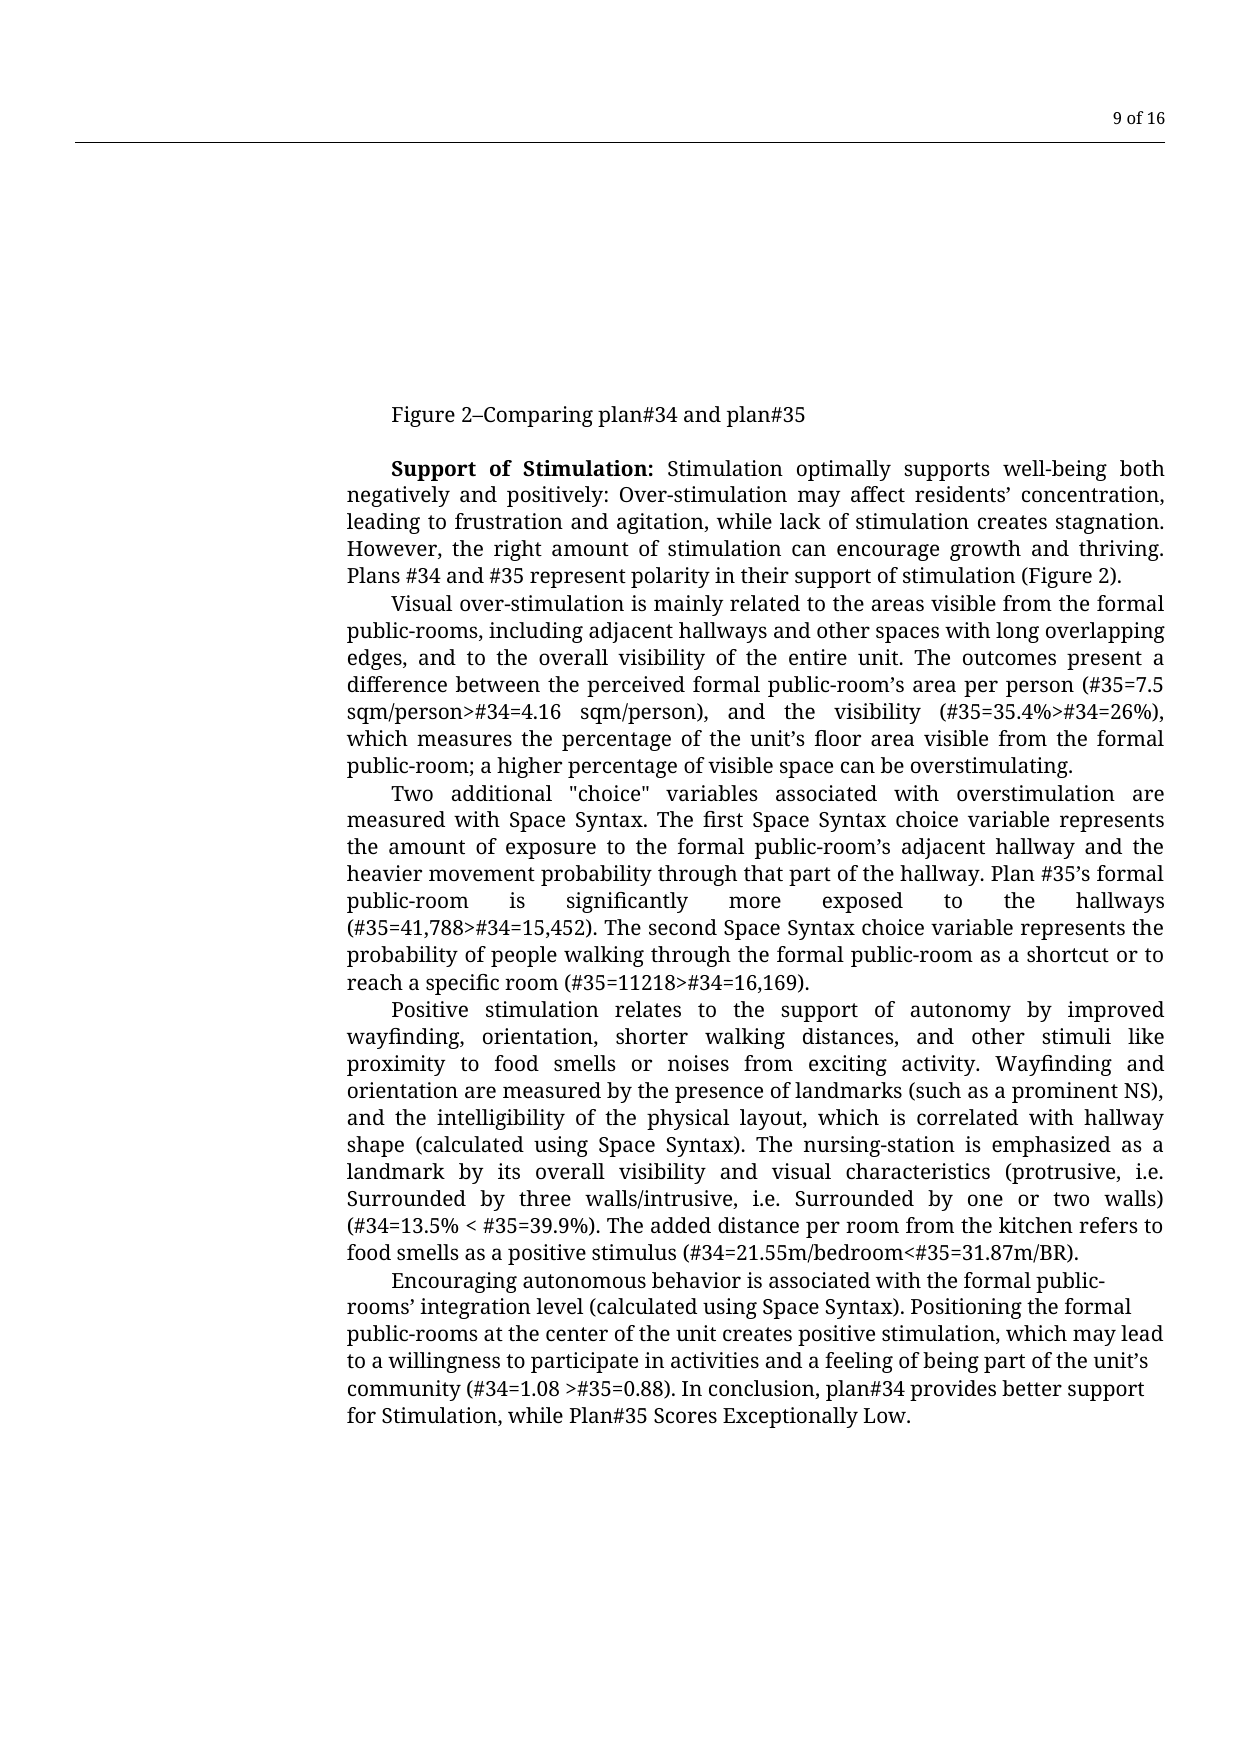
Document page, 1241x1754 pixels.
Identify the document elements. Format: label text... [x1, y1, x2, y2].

text Figure 2–Comparing plan#34 and plan#35 [347, 401, 1165, 428]
text Visual over-stimulation is mainly related to the areas visible from the formal public-rooms, including adjacent hallways and other spaces with long overlapping edges, and to the overall visibility of the entire unit. The outcomes present a difference between the perceived formal public-room’s area per person (#35=7.5 sqm/person>#34=4.16 sqm/person), and the visibility (#35=35.4%>#34=26%), which measures the percentage of the unit’s floor area visible from the formal public-room; a higher percentage of visible space can be overstimulating. [347, 590, 1165, 779]
text Positive stimulation relates to the support of autonomy by improved wayfinding, orientation, shorter walking distances, and other stimuli like proximity to food smells or noises from exciting activity. Wayfinding and orientation are measured by the presence of landmarks (such as a prominent NS), and the intelligibility of the physical layout, which is correlated with hallway shape (calculated using Space Syntax). The nursing-station is emphasized as a landmark by its overall visibility and visual characteristics (protrusive, i.e. Surrounded by three walls/intrusive, i.e. Surrounded by one or two walls) (#34=13.5% < #35=39.9%). The added distance per room from the kitchen refers to food smells as a positive stimulus (#34=21.55m/bedroom<#35=31.87m/BR). [347, 996, 1165, 1267]
text Support of Stimulation: Stimulation optimally supports well-being both negatively and positively: Over-stimulation may affect residents’ concentration, leading to frustration and agitation, while lack of stimulation creates stagnation. However, the right amount of stimulation can encourage growth and thriving. Plans #34 and #35 represent polarity in their support of stimulation (Figure 2). [347, 455, 1165, 590]
text Encouraging autonomous behavior is associated with the formal public-rooms’ integration level (calculated using Space Syntax). Positioning the formal public-rooms at the center of the unit creates positive stimulation, which may lead to a willingness to participate in activities and a feeling of being part of the unit’s community (#34=1.08 >#35=0.88). In conclusion, plan#34 provides better support for Stimulation, while Plan#35 Scores Exceptionally Low. [347, 1267, 1165, 1429]
text Two additional "choice" variables associated with overstimulation are measured with Space Syntax. The first Space Syntax choice variable represents the amount of exposure to the formal public-room’s adjacent hallway and the heavier movement probability through that part of the hallway. Plan #35’s formal public-room is significantly more exposed to the hallways (#35=41,788>#34=15,452). The second Space Syntax choice variable represents the probability of people walking through the formal public-room as a shortcut or to reach a specific room (#35=11218>#34=16,169). [347, 779, 1165, 996]
